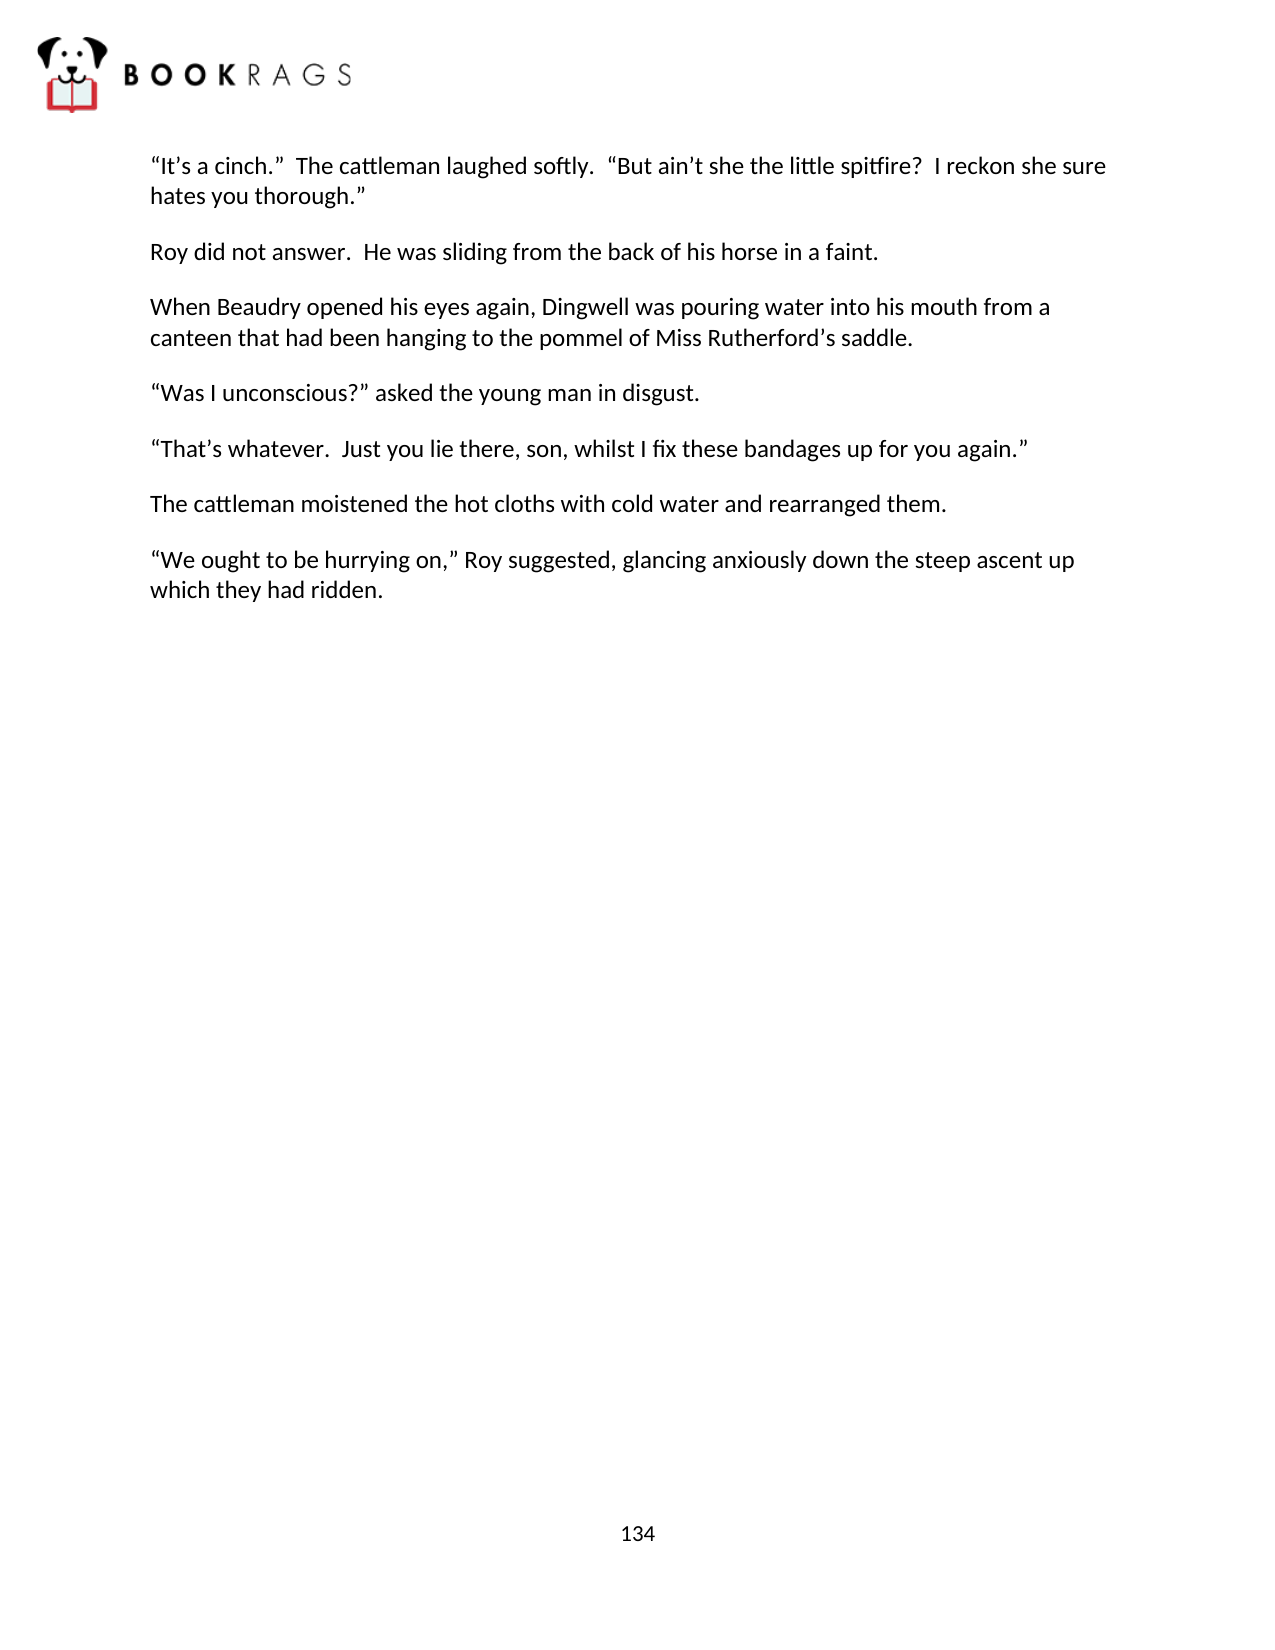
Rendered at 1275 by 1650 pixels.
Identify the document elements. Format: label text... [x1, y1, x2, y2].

picture [37, 37, 351, 113]
text “It’s a cinch.” The cattleman laughed softly. “But ain’t she the little spitfire? I reckon she sure hates you thorough.” [150, 150, 1125, 211]
text Roy did not answer. He was sliding from the back of his horse in a faint. [150, 236, 1125, 267]
text “Was I unconscious?” asked the young man in disgust. [150, 378, 1125, 408]
text When Beaudry opened his eyes again, Dingwell was pouring water into his mouth from a canteen that had been hanging to the pommel of Miss Rutherford’s saddle. [150, 292, 1125, 353]
text “We ought to be hurrying on,” Roy suggested, glancing anxiously down the steep ascent up which they had ridden. [150, 544, 1125, 605]
text The cattleman moistened the hot cloths with cold water and rearranged them. [150, 489, 1125, 519]
text “That’s whatever. Just you lie there, son, whilst I fix these bandages up for you again.” [150, 433, 1125, 464]
